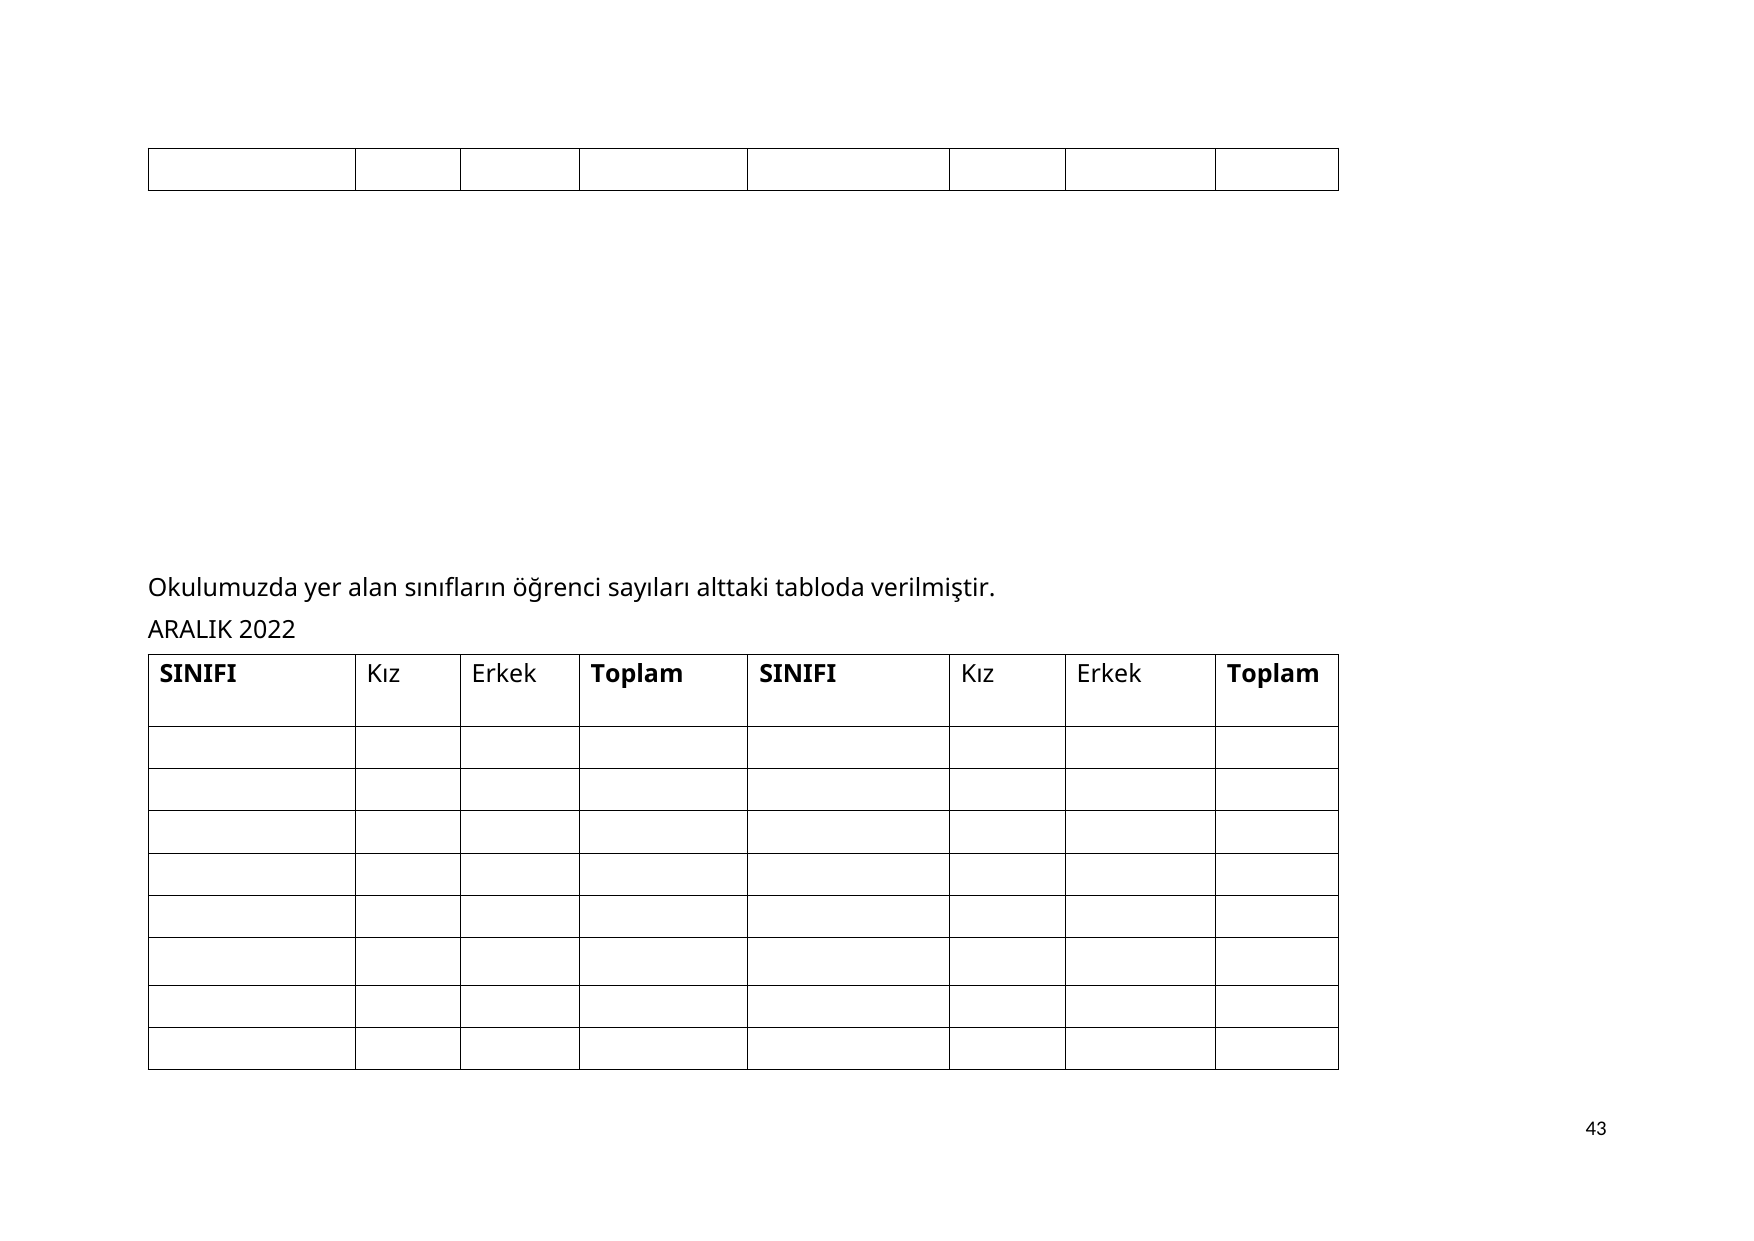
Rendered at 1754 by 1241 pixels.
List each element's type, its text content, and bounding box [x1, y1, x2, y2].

table_cell [149, 896, 355, 937]
table_cell [950, 149, 1065, 190]
table_cell [149, 811, 355, 852]
table_cell [950, 727, 1065, 768]
table_cell [580, 811, 747, 852]
table_cell [356, 149, 460, 190]
table_cell [748, 854, 949, 894]
table_cell [580, 1028, 747, 1069]
table_cell [1066, 727, 1215, 768]
table_cell [461, 896, 579, 937]
table_cell [580, 896, 747, 937]
table_cell [580, 769, 747, 810]
table_cell [1216, 1028, 1338, 1069]
table_cell [461, 811, 579, 852]
table_cell [1216, 986, 1338, 1027]
table_cell [1216, 769, 1338, 810]
table_cell [950, 938, 1065, 985]
table_cell [1066, 769, 1215, 810]
table_cell [1216, 938, 1338, 985]
table_cell [950, 769, 1065, 810]
table_cell [149, 149, 355, 190]
table_cell [580, 986, 747, 1027]
table_cell [950, 986, 1065, 1027]
table_cell [461, 938, 579, 985]
table_cell [149, 727, 355, 768]
table_cell [950, 811, 1065, 852]
table_cell [461, 769, 579, 810]
table_header Erkek [1066, 655, 1215, 726]
table_cell [1216, 149, 1338, 190]
table_cell [149, 1028, 355, 1069]
table_header Toplam [580, 655, 747, 726]
table_header SINIFI [748, 655, 949, 726]
table_cell [356, 769, 460, 810]
table_cell [1216, 896, 1338, 937]
table_cell [356, 854, 460, 894]
table_cell [748, 938, 949, 985]
table_cell [461, 854, 579, 894]
table_cell [149, 938, 355, 985]
table_cell [149, 854, 355, 894]
table_cell [356, 727, 460, 768]
table_cell [149, 986, 355, 1027]
table_cell [950, 1028, 1065, 1069]
table_cell [580, 938, 747, 985]
table_cell [580, 727, 747, 768]
table_cell [461, 149, 579, 190]
table_cell [461, 727, 579, 768]
table_cell [748, 811, 949, 852]
table_cell [356, 1028, 460, 1069]
table_cell [1066, 896, 1215, 937]
table_header Erkek [461, 655, 579, 726]
table_cell [950, 854, 1065, 894]
table_cell [748, 896, 949, 937]
table_cell [1066, 811, 1215, 852]
table_cell [1066, 938, 1215, 985]
table_cell [149, 769, 355, 810]
table_cell [748, 149, 949, 190]
table_header SINIFI [149, 655, 355, 726]
table_cell [1066, 149, 1215, 190]
table_cell [1216, 811, 1338, 852]
table_cell [1216, 854, 1338, 894]
table_cell [748, 769, 949, 810]
table_header Kız [950, 655, 1065, 726]
table_cell [356, 986, 460, 1027]
text ARALIK 2022 [148, 612, 1606, 646]
table_cell [356, 896, 460, 937]
table_cell [356, 811, 460, 852]
table_cell [748, 1028, 949, 1069]
table_cell [1066, 986, 1215, 1027]
table_cell [461, 1028, 579, 1069]
table_cell [580, 149, 747, 190]
table_cell [1216, 727, 1338, 768]
table_cell [950, 896, 1065, 937]
table_cell [1066, 854, 1215, 894]
table_cell [580, 854, 747, 894]
table_header Kız [356, 655, 460, 726]
text Okulumuzda yer alan sınıfların öğrenci sayıları alttaki tabloda verilmiştir. [148, 569, 1606, 603]
table_cell [1066, 1028, 1215, 1069]
table_cell [356, 938, 460, 985]
table_cell [748, 986, 949, 1027]
table_cell [748, 727, 949, 768]
table_header Toplam [1216, 655, 1338, 726]
table_cell [461, 986, 579, 1027]
